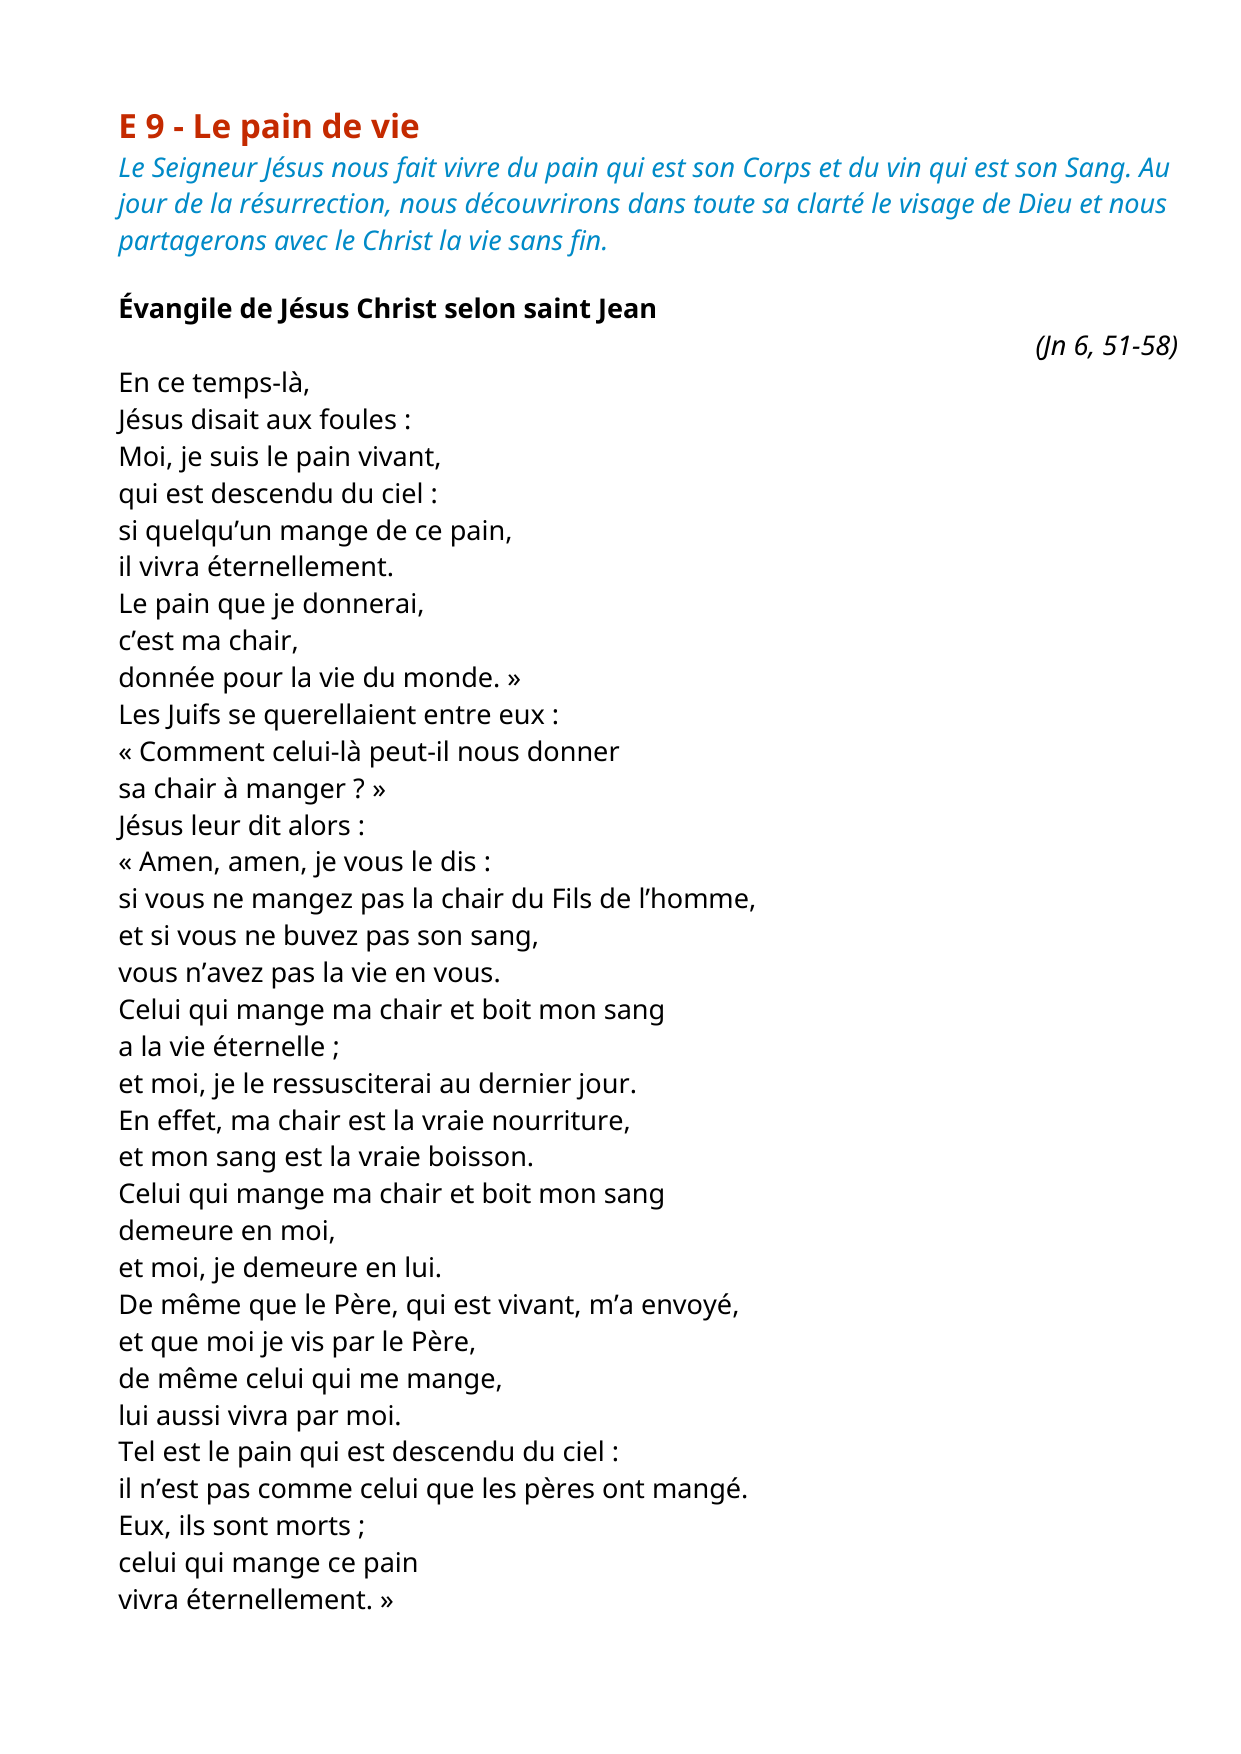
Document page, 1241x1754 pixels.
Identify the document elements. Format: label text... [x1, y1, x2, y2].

text En effet, ma chair est la vraie nourriture, [118, 1101, 1181, 1138]
text Eux, ils sont morts ; [118, 1507, 1181, 1543]
text Le Seigneur Jésus nous fait vivre du pain qui est son Corps et du vin qui est son Sang. Au jour de la résurrection, nous découvrirons dans toute sa clarté le visage de Dieu et nous partagerons avec le Christ la vie sans fin. [118, 148, 1181, 259]
text et moi, je demeure en lui. [118, 1248, 1181, 1285]
text sa chair à manger ? » [118, 769, 1181, 806]
text En ce temps-là, [118, 363, 1181, 400]
text Moi, je suis le pain vivant, [118, 437, 1181, 474]
text et si vous ne buvez pas son sang, [118, 917, 1181, 953]
text qui est descendu du ciel : [118, 474, 1181, 511]
text c’est ma chair, [118, 622, 1181, 658]
text demeure en moi, [118, 1212, 1181, 1248]
text lui aussi vivra par moi. [118, 1396, 1181, 1433]
text il n’est pas comme celui que les pères ont mangé. [118, 1470, 1181, 1507]
text « Amen, amen, je vous le dis : [118, 843, 1181, 880]
text Celui qui mange ma chair et boit mon sang [118, 990, 1181, 1027]
text celui qui mange ce pain [118, 1543, 1181, 1580]
text de même celui qui me mange, [118, 1359, 1181, 1396]
text a la vie éternelle ; [118, 1027, 1181, 1064]
text donnée pour la vie du monde. » [118, 658, 1181, 695]
text et mon sang est la vraie boisson. [118, 1138, 1181, 1175]
text si quelqu’un mange de ce pain, [118, 511, 1181, 548]
text Évangile de Jésus Christ selon saint Jean [118, 290, 1181, 327]
text vous n’avez pas la vie en vous. [118, 953, 1181, 990]
text Les Juifs se querellaient entre eux : [118, 695, 1181, 732]
text vivra éternellement. » [118, 1580, 1181, 1617]
text et moi, je le ressusciterai au dernier jour. [118, 1064, 1181, 1101]
text Le pain que je donnerai, [118, 585, 1181, 622]
text Jésus disait aux foules : [118, 400, 1181, 437]
text (Jn 6, 51-58) [118, 327, 1181, 363]
text Tel est le pain qui est descendu du ciel : [118, 1433, 1181, 1470]
text E 9 - Le pain de vie [118, 103, 1181, 148]
text « Comment celui-là peut-il nous donner [118, 732, 1181, 769]
text et que moi je vis par le Père, [118, 1322, 1181, 1359]
text si vous ne mangez pas la chair du Fils de l’homme, [118, 880, 1181, 917]
text De même que le Père, qui est vivant, m’a envoyé, [118, 1285, 1181, 1322]
text Celui qui mange ma chair et boit mon sang [118, 1175, 1181, 1212]
text il vivra éternellement. [118, 548, 1181, 585]
text Jésus leur dit alors : [118, 806, 1181, 843]
